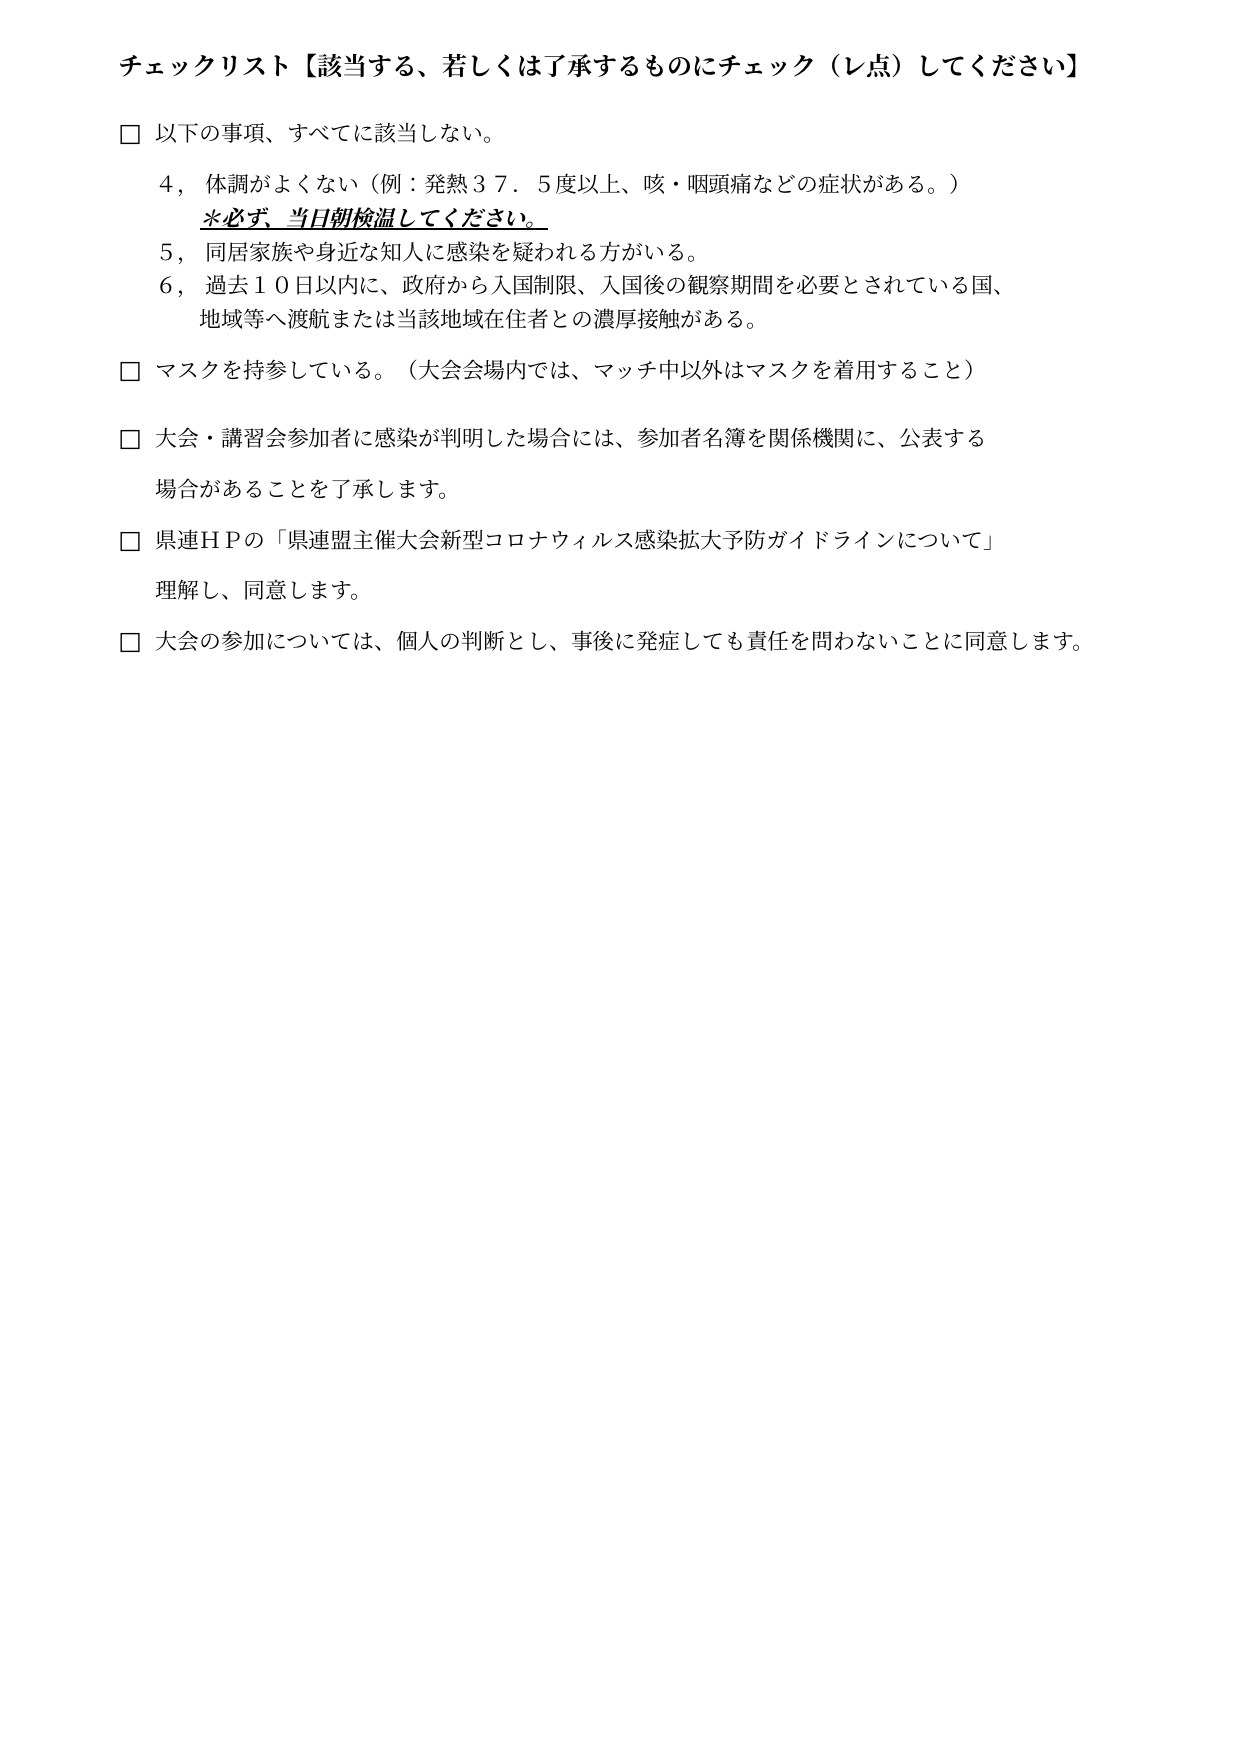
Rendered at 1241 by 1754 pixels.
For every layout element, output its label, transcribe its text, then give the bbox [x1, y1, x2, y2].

list マスクを持参している。（大会会場内では、マッチ中以外はマスクを着用すること） [118, 335, 1122, 403]
list 同居家族や身近な知人に感染を疑われる方がいる。 [156, 234, 1122, 268]
list 県連ＨＰの「県連盟主催大会新型コロナウィルス感染拡大予防ガイドラインについて」 [118, 504, 1122, 572]
list 地域等へ渡航または当該地域在住者との濃厚接触がある。 [199, 301, 1122, 335]
list ＊必ず、当日朝検温してください。 [199, 200, 1122, 234]
list 大会の参加については、個人の判断とし、事後に発症しても責任を問わないことに同意します。 [118, 606, 1122, 674]
list 場合があることを了承します。 [156, 471, 1122, 504]
list 以下の事項、すべてに該当しない。 [118, 98, 1122, 166]
text チェックリスト【該当する、若しくは了承するものにチェック（レ点）してください】 [118, 31, 1122, 98]
list 理解し、同意します。 [156, 572, 1122, 606]
list 過去１０日以内に、政府から入国制限、入国後の観察期間を必要とされている国、 [156, 268, 1122, 301]
list 体調がよくない（例：発熱３７．５度以上、咳・咽頭痛などの症状がある。） [156, 166, 1122, 200]
list 大会・講習会参加者に感染が判明した場合には、参加者名簿を関係機関に、公表する [118, 403, 1122, 471]
